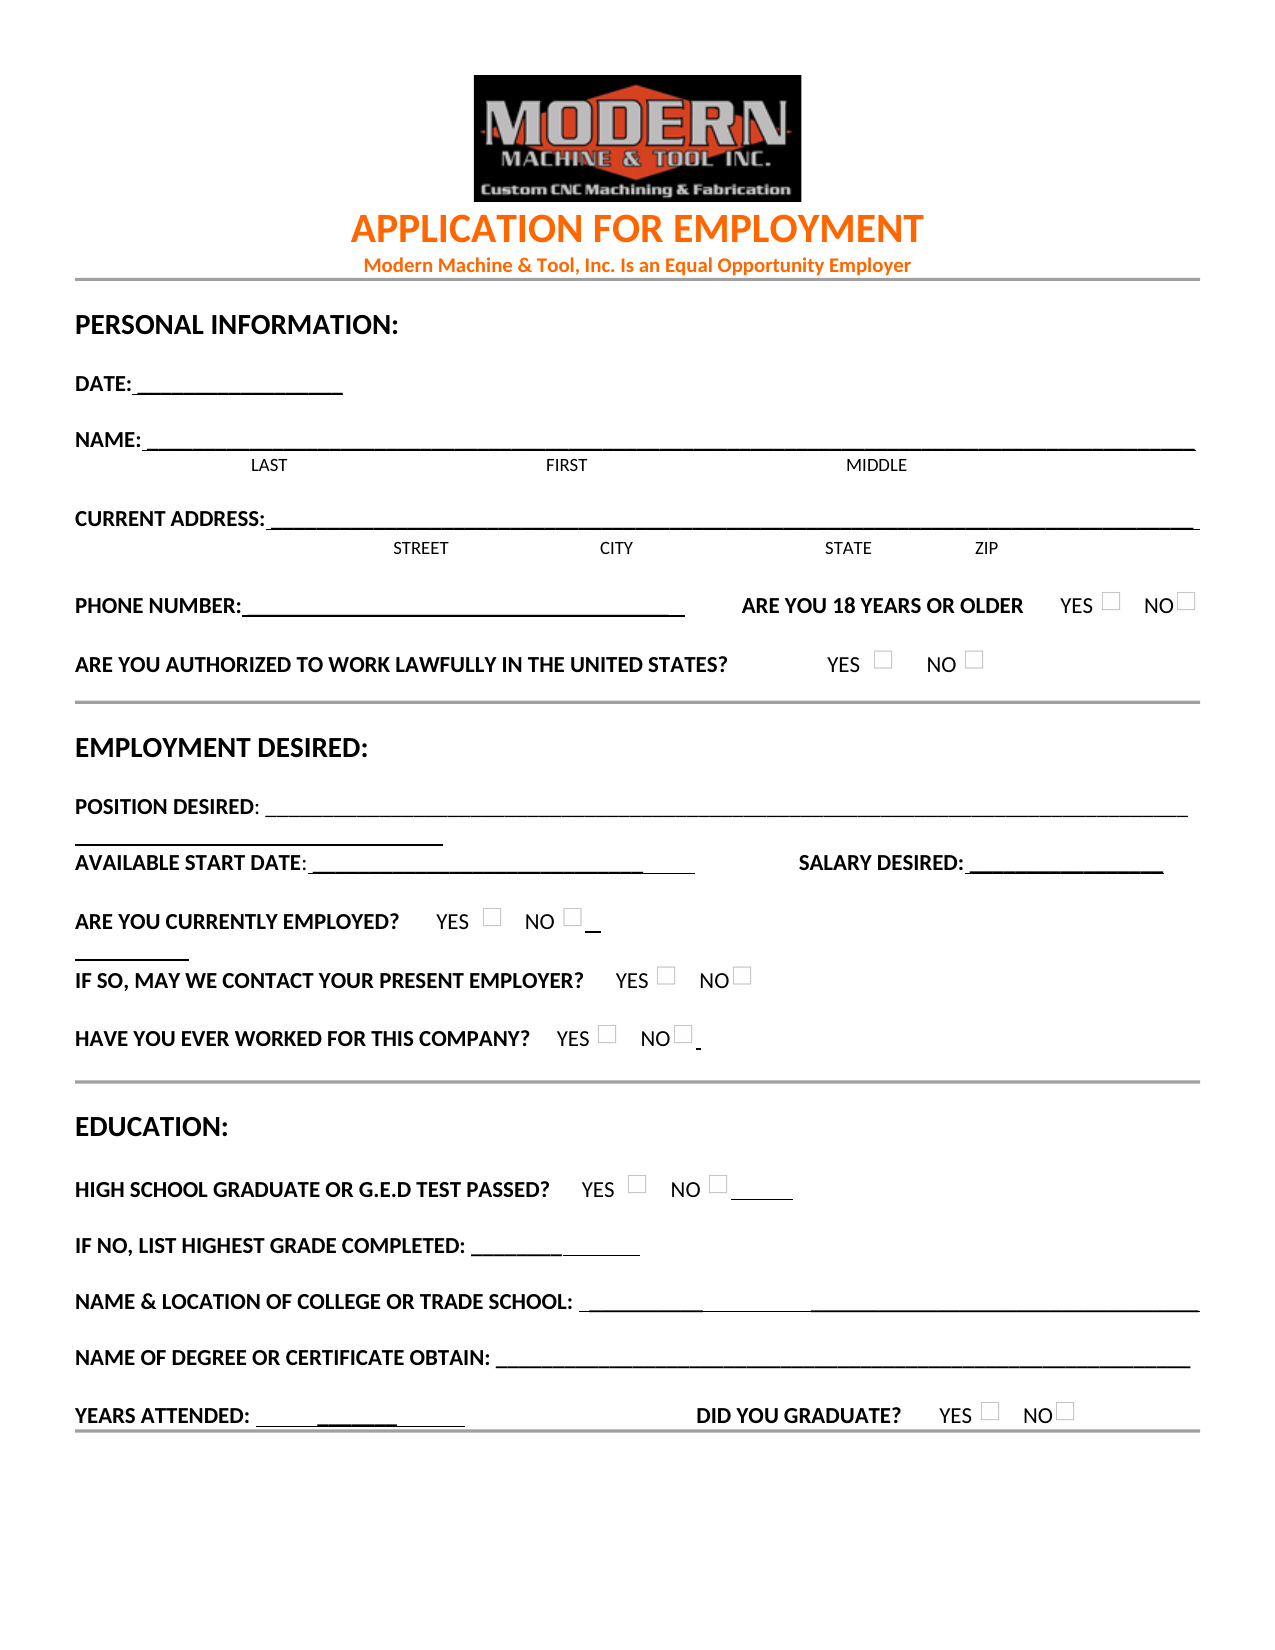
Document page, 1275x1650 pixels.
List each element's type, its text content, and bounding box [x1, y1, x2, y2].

text YEARS ATTENDED: _______ DID YOU GRADUATE? YES NO [75, 1399, 1200, 1429]
text PERSONAL INFORMATION: [75, 306, 1200, 341]
text HAVE YOU EVER WORKED FOR THIS COMPANY? YES NO [75, 1022, 1200, 1052]
text LAST FIRST MIDDLE [75, 453, 1200, 476]
text EDUCATION: [75, 1108, 1200, 1144]
text ARE YOU AUTHORIZED TO WORK LAWFULLY IN THE UNITED STATES? YES NO [75, 647, 1200, 700]
text PHONE NUMBER: _____________________________________ ARE YOU 18 YEARS OR OLDER YES NO [75, 588, 1200, 619]
text CURRENT ADDRESS: _________________________________________________________________________________ STREET CITY STATE ZIP [75, 504, 1200, 561]
text APPLICATION FOR EMPLOYMENT [75, 202, 1200, 252]
text NAME & LOCATION OF COLLEGE OR TRADE SCHOOL: __________ __________________________________ [75, 1287, 1200, 1315]
text HIGH SCHOOL GRADUATE OR G.E.D TEST PASSED? YES NO [75, 1172, 1200, 1203]
text NAME OF DEGREE OR CERTIFICATE OBTAIN: _____________________________________________________________ [75, 1343, 1200, 1371]
text IF NO, LIST HIGHEST GRADE COMPLETED: ________ [75, 1231, 1200, 1259]
text Modern Machine & Tool, Inc. Is an Equal Opportunity Employer [75, 252, 1200, 277]
text NAME: ____________________________________________________________________________________________ [75, 426, 1200, 453]
picture [473, 75, 802, 202]
text POSITION DESIRED: _________________________________________________________________________________ [75, 792, 1200, 820]
text EMPLOYMENT DESIRED: [75, 729, 1200, 764]
text DATE: __________________ [75, 369, 1200, 397]
text AVAILABLE START DATE: _____________________________ SALARY DESIRED: _________________ [75, 848, 1200, 876]
text ARE YOU CURRENTLY EMPLOYED? YES NO [75, 904, 1200, 935]
text IF SO, MAY WE CONTACT YOUR PRESENT EMPLOYER? YES NO [75, 963, 1200, 994]
